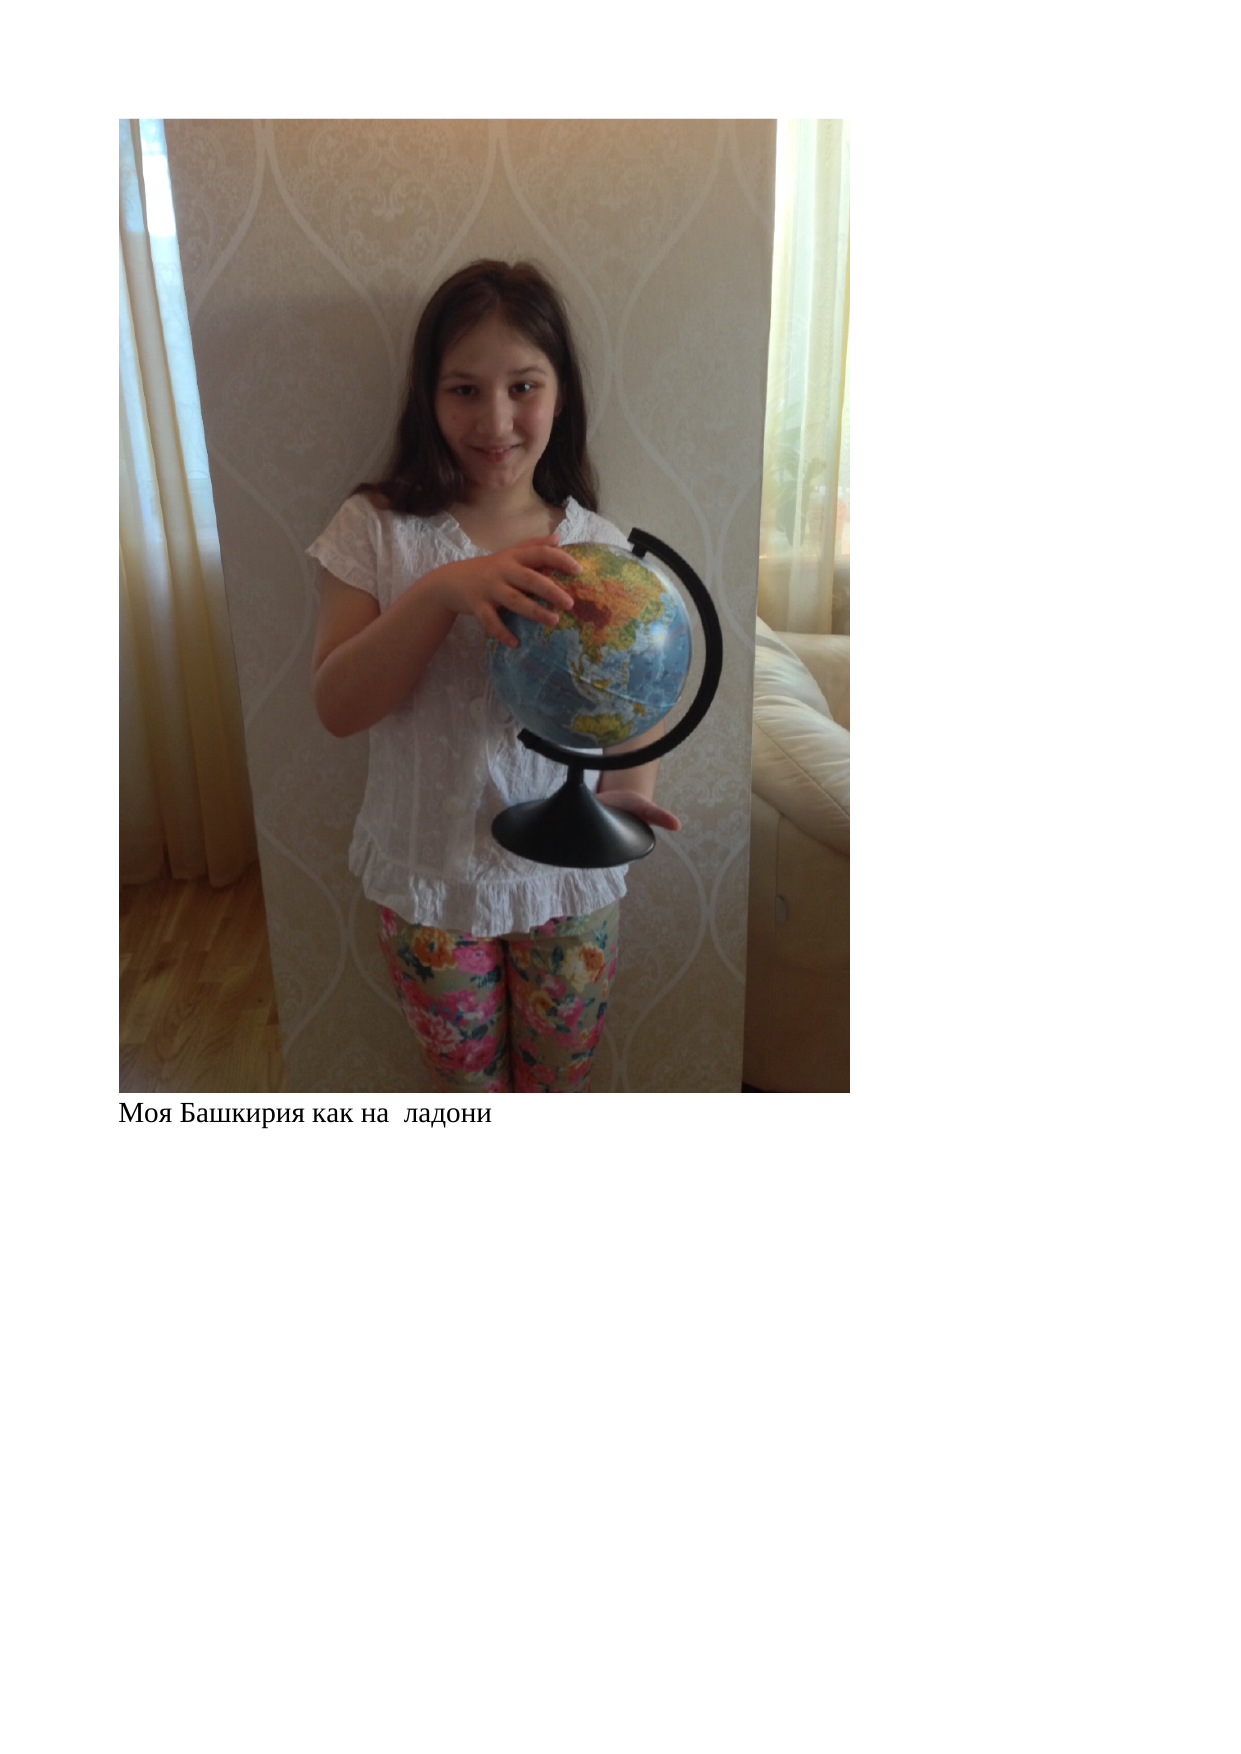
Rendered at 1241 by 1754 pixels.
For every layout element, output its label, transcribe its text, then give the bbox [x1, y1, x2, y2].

text Моя Башкирия как на ладони [118, 1096, 1122, 1129]
picture [119, 120, 850, 1093]
